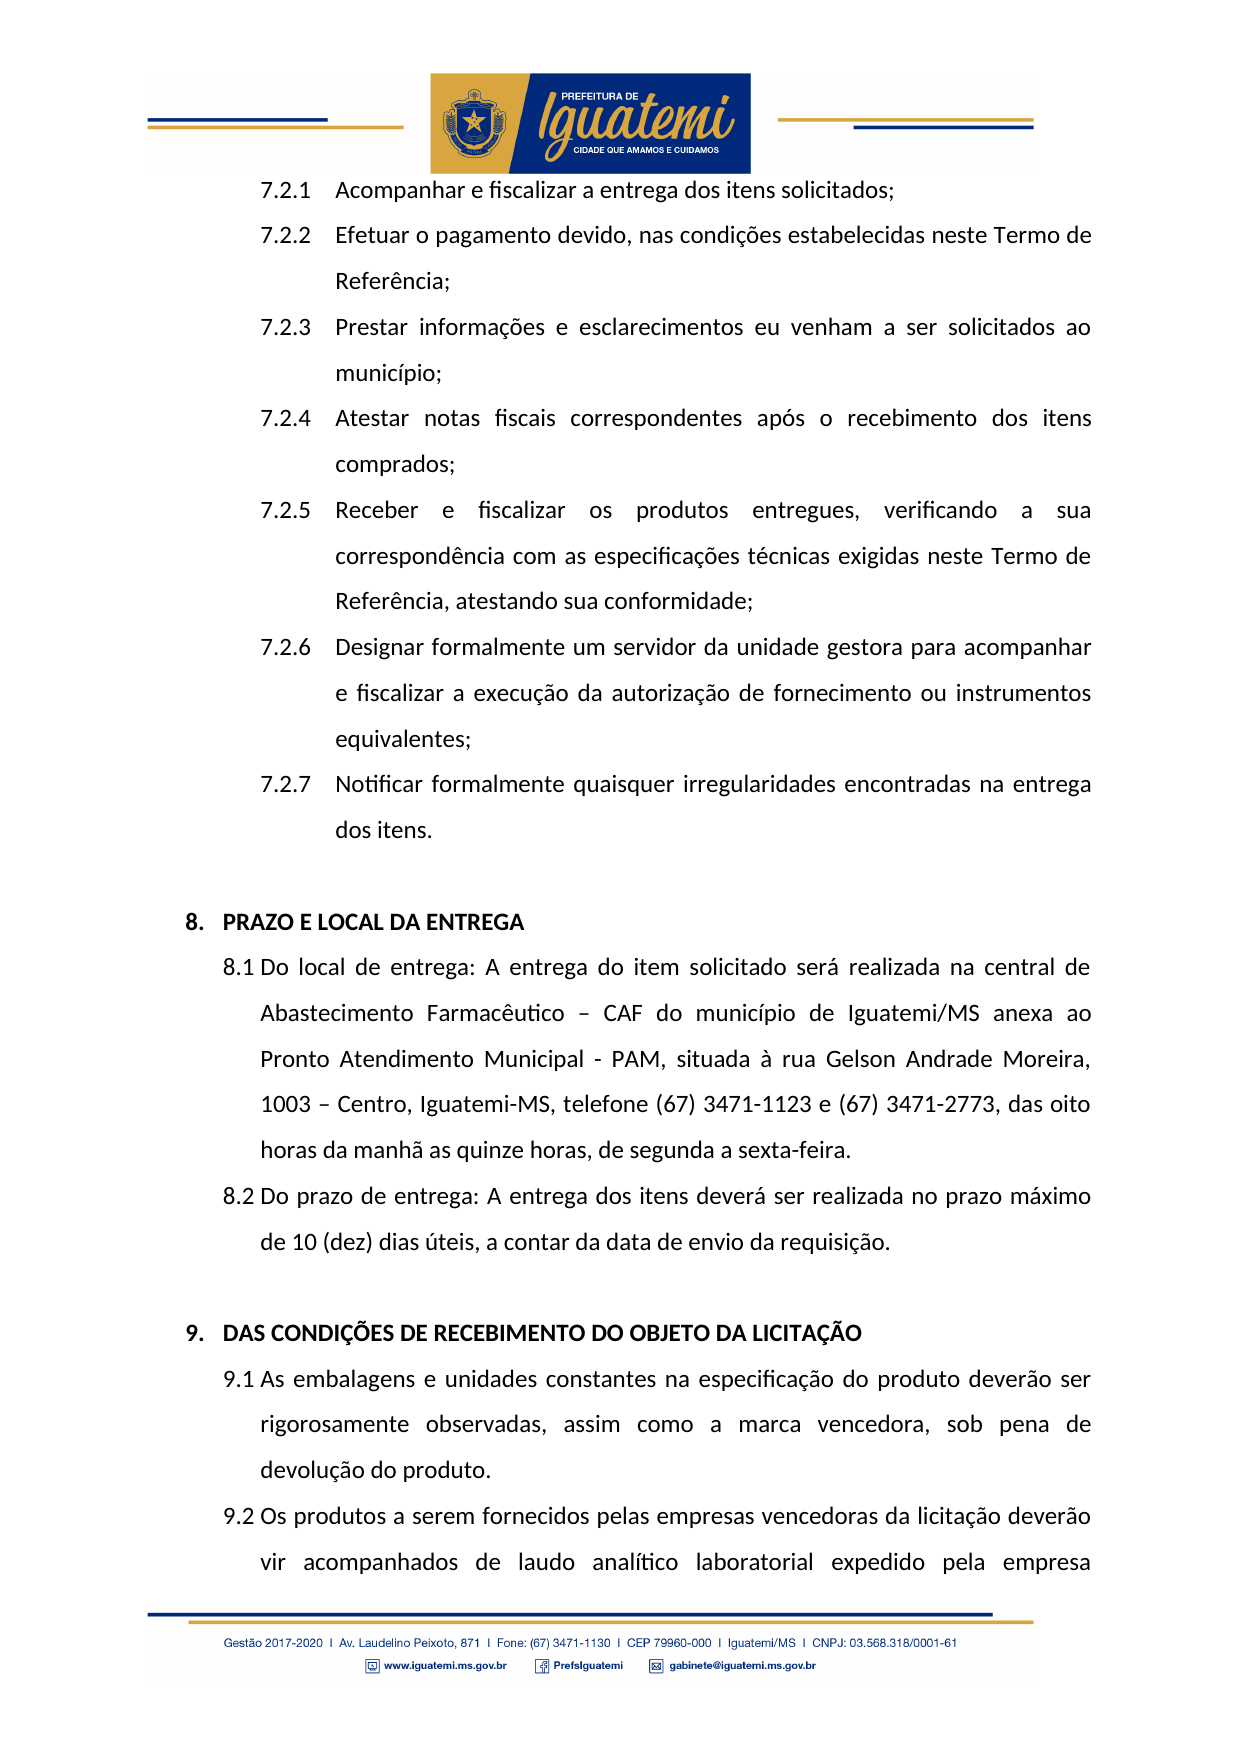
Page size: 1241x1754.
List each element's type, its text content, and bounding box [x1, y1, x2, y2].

list Efetuar o pagamento devido, nas condições estabelecidas neste Termo de Referência; [260, 220, 1093, 296]
list DAS CONDIÇÕES DE RECEBIMENTO DO OBJETO DA LICITAÇÃO [185, 1317, 1093, 1348]
list Acompanhar e fiscalizar a entrega dos itens solicitados; [260, 174, 1093, 204]
list Do local de entrega: A entrega do item solicitado será realizada na central de Abastecimento Farmacêutico – CAF do município de Iguatemi/MS anexa ao Pronto Atendimento Municipal - PAM, situada à rua Gelson Andrade Moreira, 1003 – Centro, Iguatemi-MS, telefone (67) 3471-1123 e (67) 3471-2773, das oito horas da manhã as quinze horas, de segunda a sexta-feira. [223, 951, 1093, 1165]
list Prestar informações e esclarecimentos eu venham a ser solicitados ao município; [260, 311, 1093, 387]
list Notificar formalmente quaisquer irregularidades encontradas na entrega dos itens. [260, 768, 1093, 845]
picture [147, 73, 1034, 174]
list Receber e fiscalizar os produtos entregues, verificando a sua correspondência com as especificações técnicas exigidas neste Termo de Referência, atestando sua conformidade; [260, 494, 1093, 616]
picture [147, 1607, 1034, 1681]
list Do prazo de entrega: A entrega dos itens deverá ser realizada no prazo máximo de 10 (dez) dias úteis, a contar da data de envio da requisição. [223, 1180, 1093, 1256]
list Designar formalmente um servidor da unidade gestora para acompanhar e fiscalizar a execução da autorização de fornecimento ou instrumentos equivalentes; [260, 631, 1093, 753]
list PRAZO E LOCAL DA ENTREGA [185, 906, 1093, 936]
list Atestar notas fiscais correspondentes após o recebimento dos itens comprados; [260, 403, 1093, 479]
list As embalagens e unidades constantes na especificação do produto deverão ser rigorosamente observadas, assim como a marca vencedora, sob pena de devolução do produto. [223, 1363, 1093, 1485]
